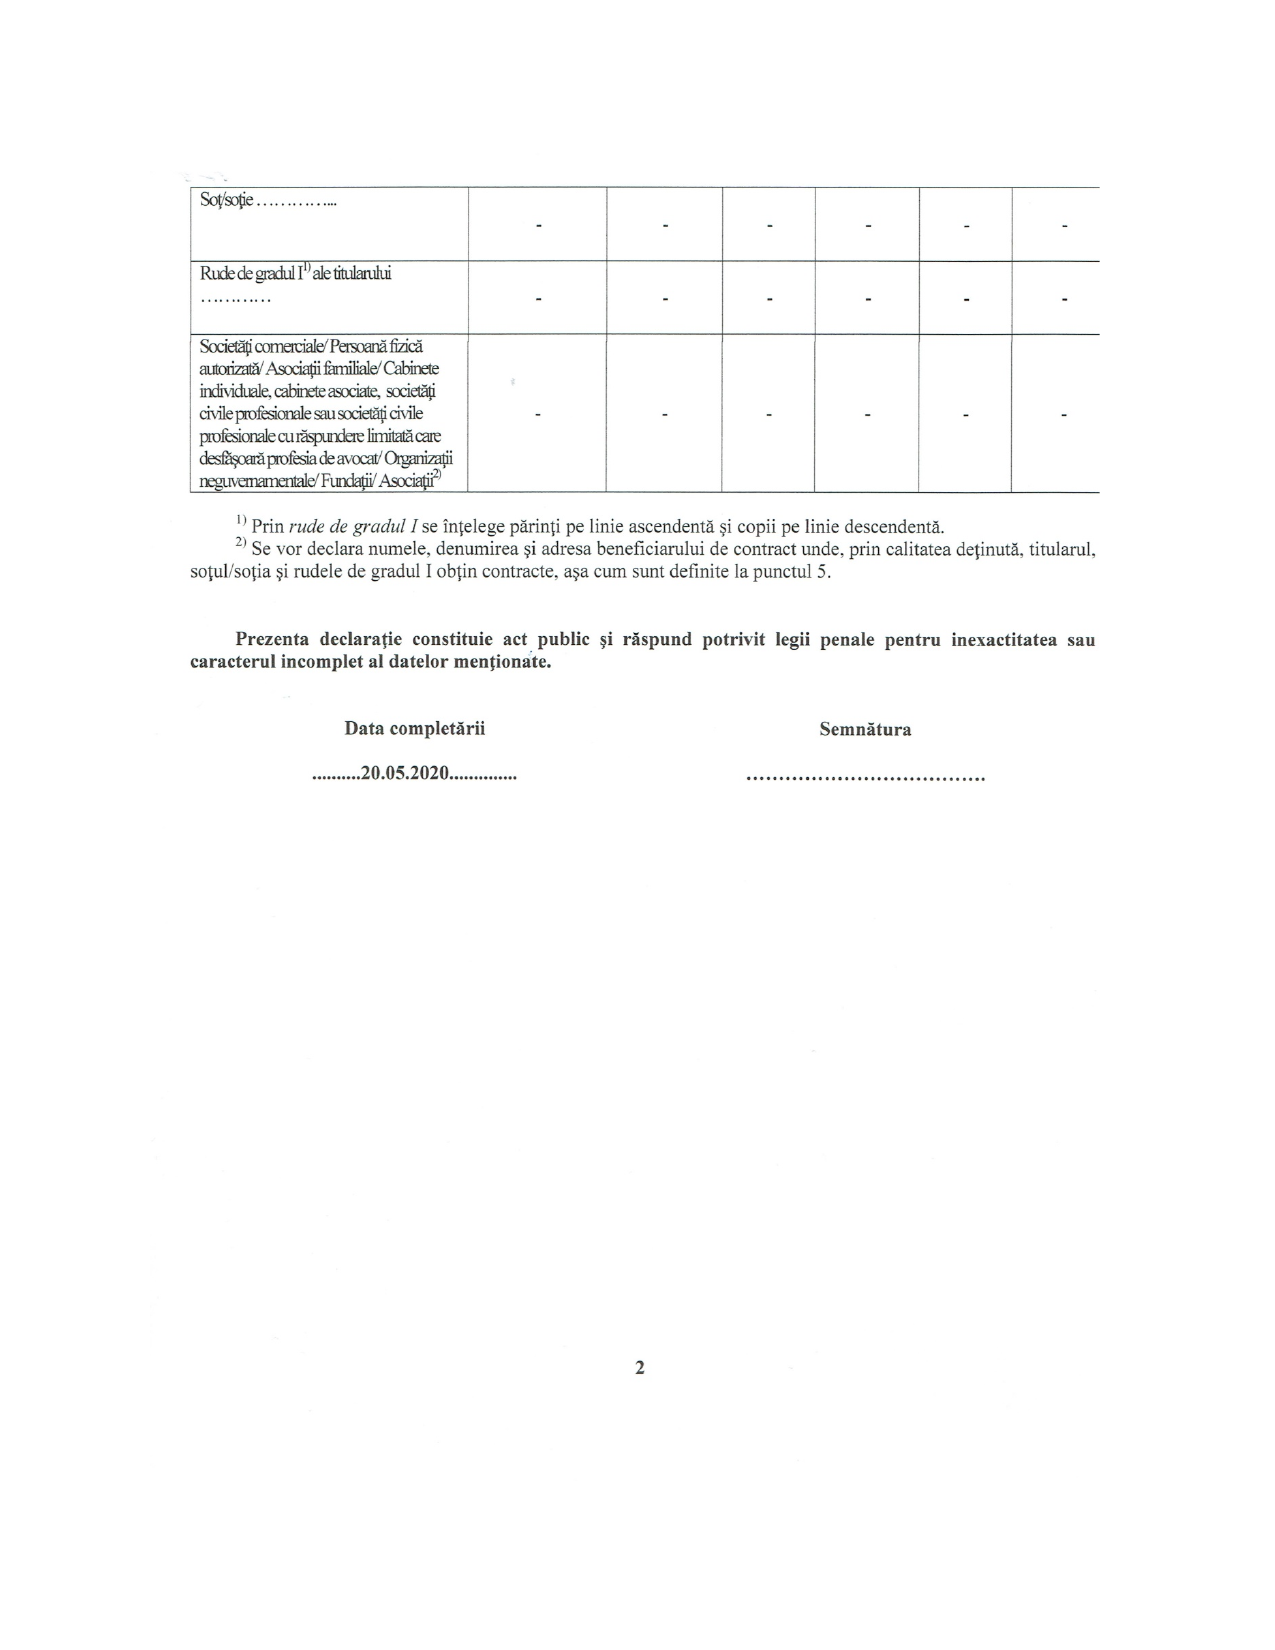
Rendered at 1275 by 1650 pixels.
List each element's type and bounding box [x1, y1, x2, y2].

picture [150, 150, 1100, 1500]
